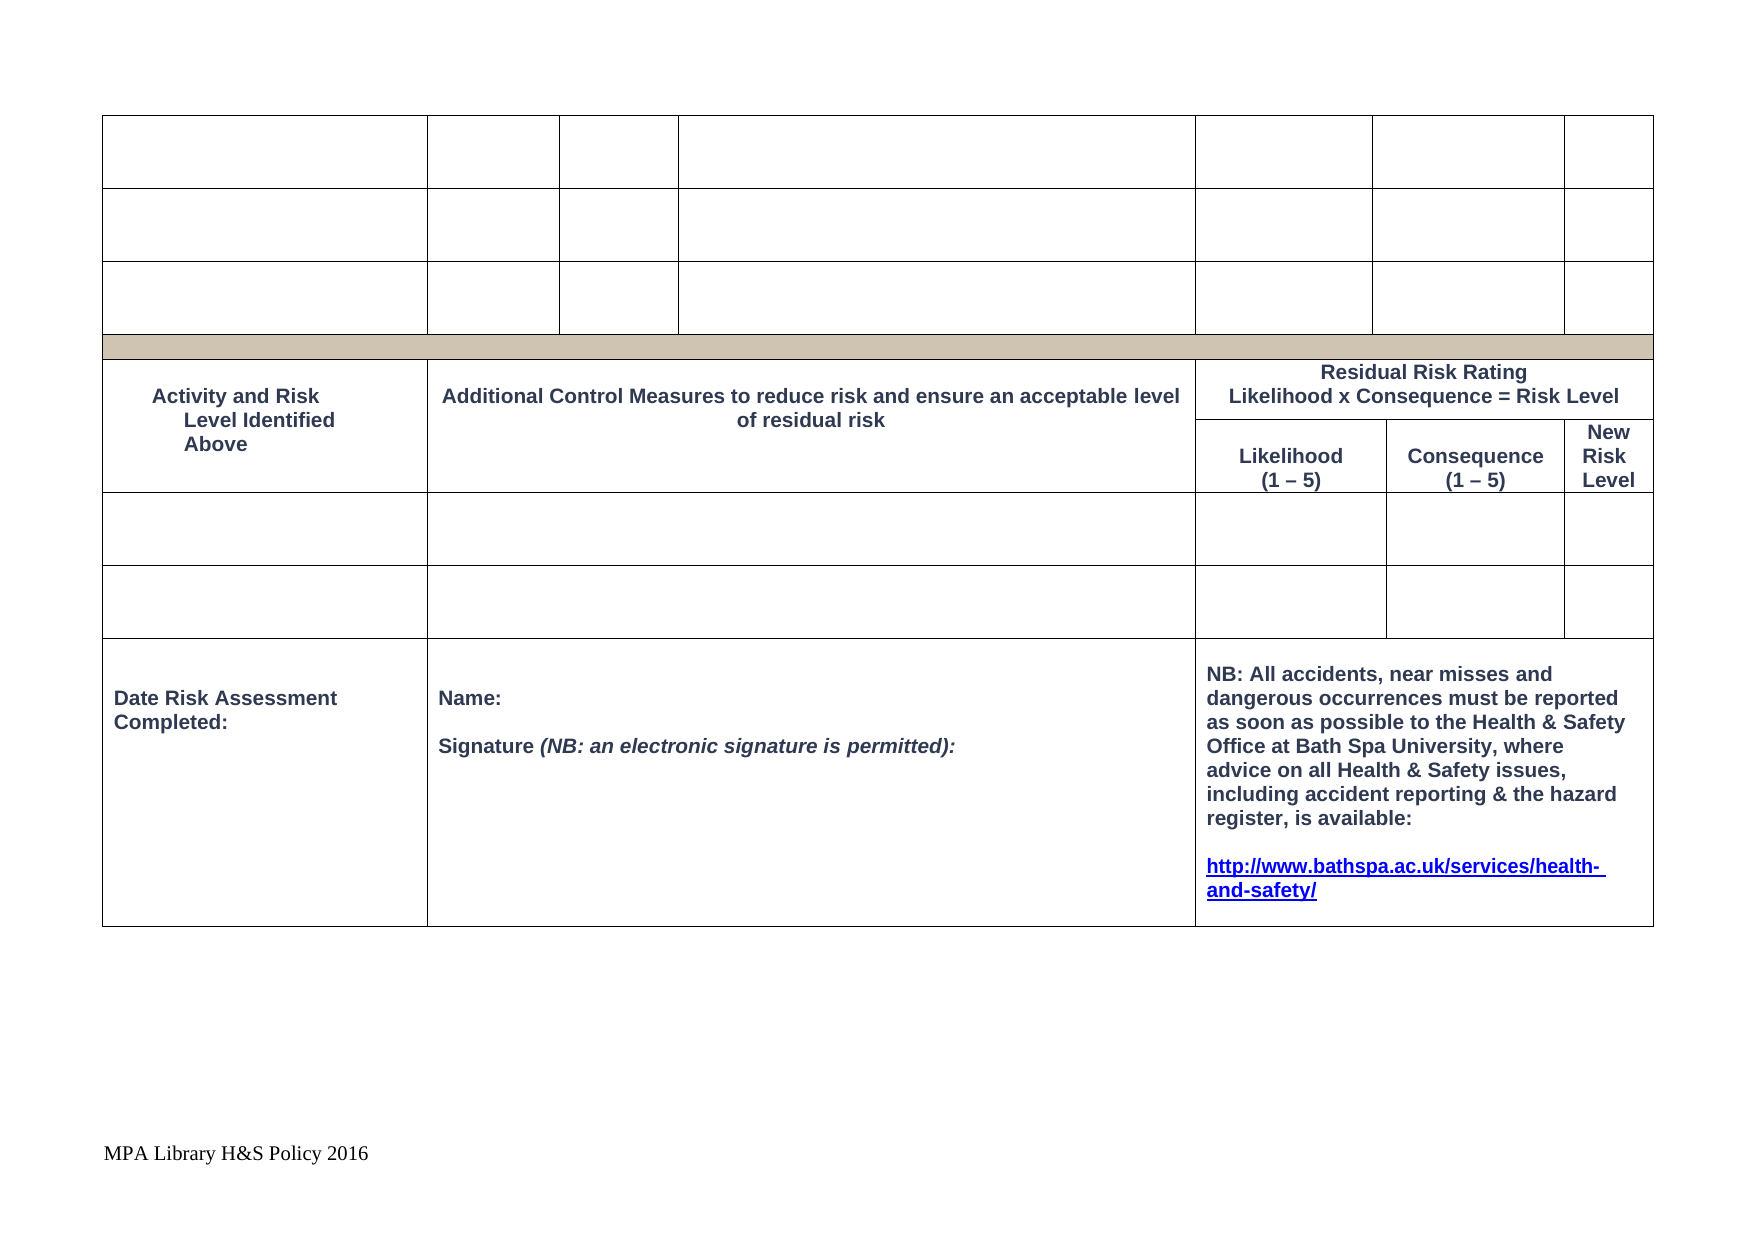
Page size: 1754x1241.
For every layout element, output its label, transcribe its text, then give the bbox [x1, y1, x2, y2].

table_cell Residual Risk Rating Likelihood x Consequence = Risk Level [1196, 360, 1653, 419]
table_cell Consequence (1 – 5) [1387, 420, 1564, 492]
table_cell [1373, 262, 1564, 334]
table_cell [103, 566, 427, 638]
table_cell [560, 189, 678, 261]
table_cell [103, 189, 427, 261]
table_cell [1565, 493, 1653, 565]
table_header [1373, 116, 1564, 188]
table_cell New Risk Level [1565, 420, 1653, 492]
table_cell [1387, 493, 1564, 565]
table_cell [560, 262, 678, 334]
table_cell [103, 493, 427, 565]
table_cell NB: All accidents, near misses and dangerous occurrences must be reported as soon as possible to the Health & Safety Office at Bath Spa University, where advice on all Health & Safety issues, including accident reporting & the hazard register, is available: http://www.bathspa.ac.uk/services/health- and-safety/ [1196, 639, 1653, 926]
table_cell Additional Control Measures to reduce risk and ensure an acceptable level of residual risk [428, 360, 1195, 492]
table_header [560, 116, 678, 188]
table_header [103, 116, 427, 188]
table_cell [428, 566, 1195, 638]
table_header [679, 116, 1195, 188]
table_cell [1196, 493, 1386, 565]
table_cell [1565, 566, 1653, 638]
table_cell [1196, 566, 1386, 638]
table_cell Name: Signature (NB: an electronic signature is permitted): [428, 639, 1195, 926]
table_cell [428, 493, 1195, 565]
table_cell [428, 262, 559, 334]
table_header [1565, 116, 1653, 188]
table_cell [428, 189, 559, 261]
table_cell [1196, 189, 1372, 261]
table_header [1196, 116, 1372, 188]
table_cell Date Risk Assessment Completed: [103, 639, 427, 926]
table_cell [103, 262, 427, 334]
table_cell [1565, 189, 1653, 261]
table_cell Likelihood (1 – 5) [1196, 420, 1386, 492]
table_cell [103, 335, 1653, 359]
table_cell [679, 262, 1195, 334]
table_cell [1373, 189, 1564, 261]
table_header [428, 116, 559, 188]
table_cell [1565, 262, 1653, 334]
table_cell Activity and Risk Level Identified Above [103, 360, 427, 492]
table_cell [679, 189, 1195, 261]
table_cell [1387, 566, 1564, 638]
table_cell [1196, 262, 1372, 334]
